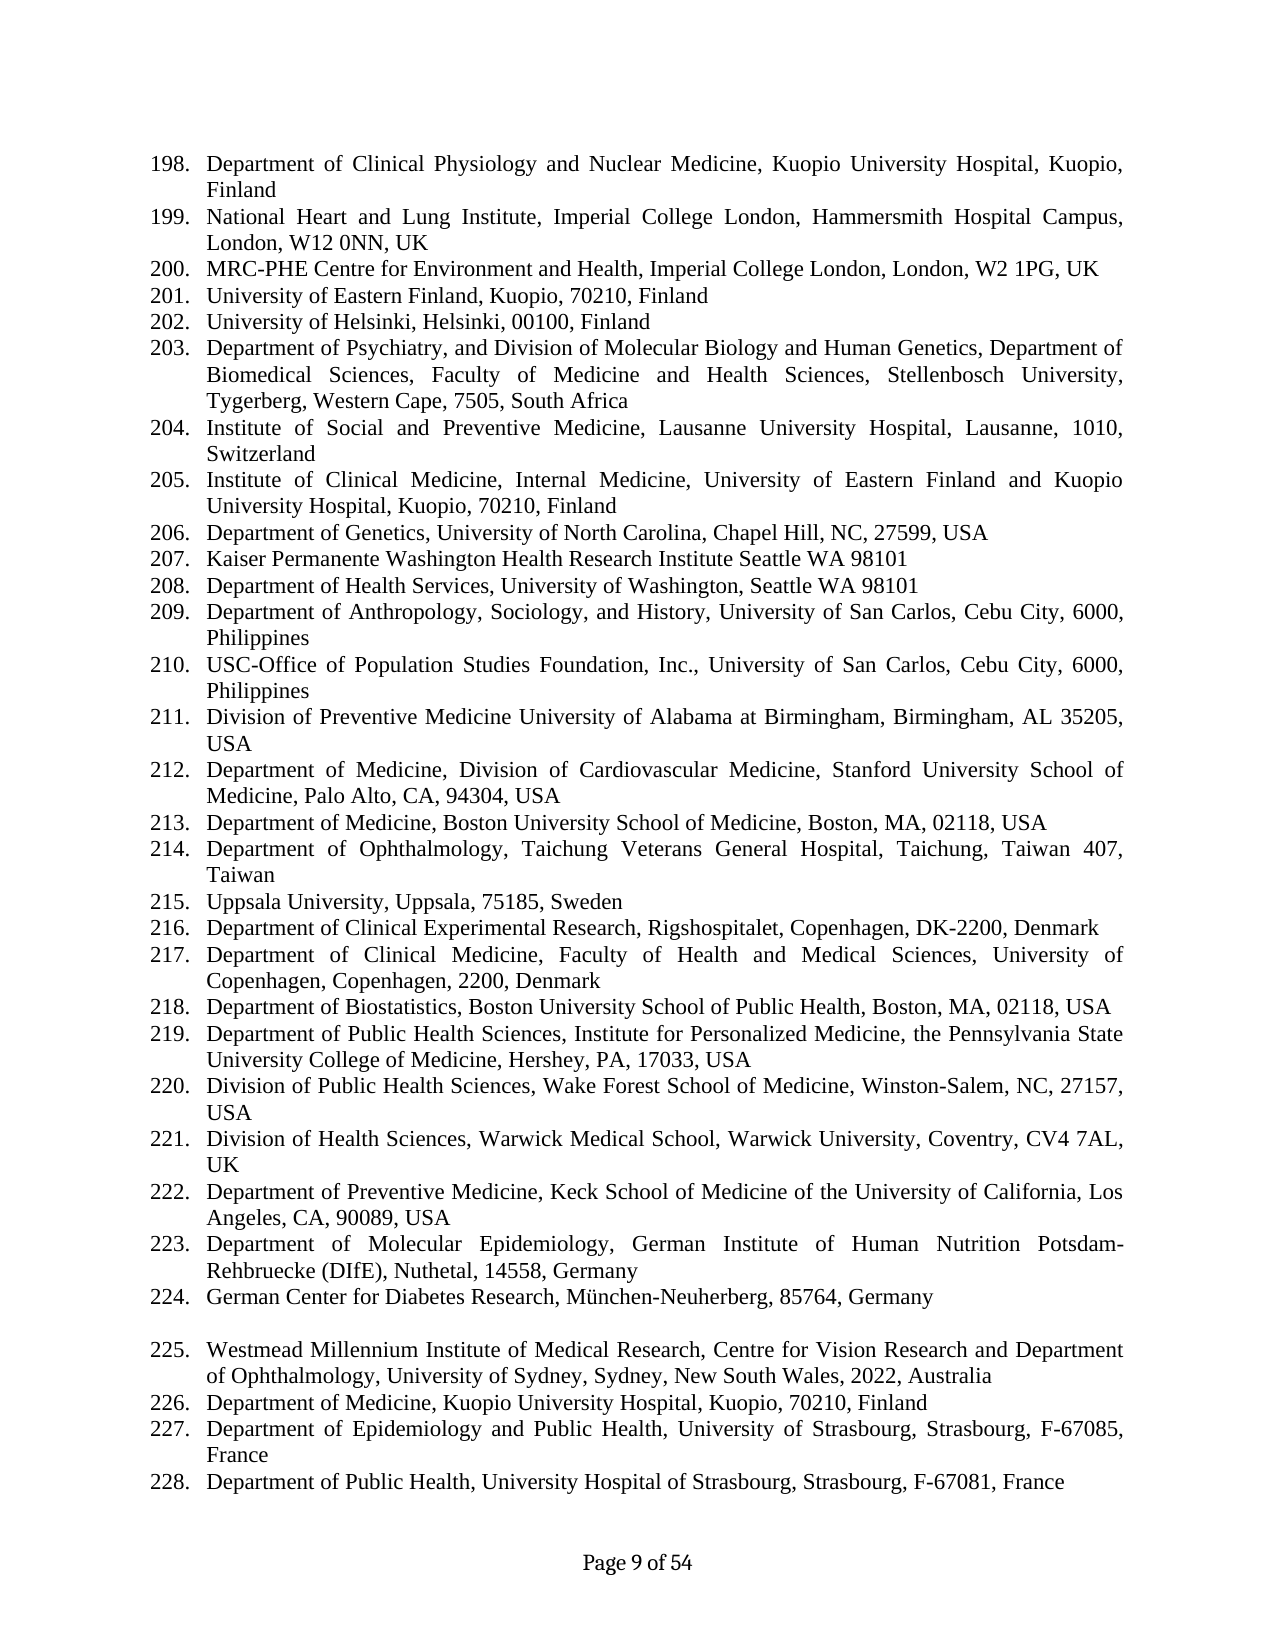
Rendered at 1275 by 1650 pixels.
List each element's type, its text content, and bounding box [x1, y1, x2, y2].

text 227. Department of Epidemiology and Public Health, University of Strasbourg, Strasbourg, F-67085, France [150, 1415, 1125, 1468]
text 221. Division of Health Sciences, Warwick Medical School, Warwick University, Coventry, CV4 7AL, UK [150, 1125, 1125, 1178]
text 216. Department of Clinical Experimental Research, Rigshospitalet, Copenhagen, DK-2200, Denmark [150, 914, 1125, 941]
text 212. Department of Medicine, Division of Cardiovascular Medicine, Stanford University School of Medicine, Palo Alto, CA, 94304, USA [150, 756, 1125, 809]
text 226. Department of Medicine, Kuopio University Hospital, Kuopio, 70210, Finland [150, 1389, 1125, 1415]
text 215. Uppsala University, Uppsala, 75185, Sweden [150, 888, 1125, 914]
text 207. Kaiser Permanente Washington Health Research Institute Seattle WA 98101 [150, 545, 1125, 572]
text 222. Department of Preventive Medicine, Keck School of Medicine of the University of California, Los Angeles, CA, 90089, USA [150, 1178, 1125, 1231]
text 217. Department of Clinical Medicine, Faculty of Health and Medical Sciences, University of Copenhagen, Copenhagen, 2200, Denmark [150, 941, 1125, 993]
text 200. MRC-PHE Centre for Environment and Health, Imperial College London, London, W2 1PG, UK [150, 255, 1125, 282]
text 210. USC-Office of Population Studies Foundation, Inc., University of San Carlos, Cebu City, 6000, Philippines [150, 651, 1125, 703]
text 213. Department of Medicine, Boston University School of Medicine, Boston, MA, 02118, USA [150, 809, 1125, 835]
text 208. Department of Health Services, University of Washington, Seattle WA 98101 [150, 572, 1125, 598]
text 214. Department of Ophthalmology, Taichung Veterans General Hospital, Taichung, Taiwan 407, Taiwan [150, 835, 1125, 888]
text 209. Department of Anthropology, Sociology, and History, University of San Carlos, Cebu City, 6000, Philippines [150, 598, 1125, 651]
text 203. Department of Psychiatry, and Division of Molecular Biology and Human Genetics, Department of Biomedical Sciences, Faculty of Medicine and Health Sciences, Stellenbosch University, Tygerberg, Western Cape, 7505, South Africa [150, 334, 1125, 413]
text 211. Division of Preventive Medicine University of Alabama at Birmingham, Birmingham, AL 35205, USA [150, 703, 1125, 756]
text 198. Department of Clinical Physiology and Nuclear Medicine, Kuopio University Hospital, Kuopio, Finland [150, 150, 1125, 203]
text 201. University of Eastern Finland, Kuopio, 70210, Finland [150, 282, 1125, 308]
text 225. Westmead Millennium Institute of Medical Research, Centre for Vision Research and Department of Ophthalmology, University of Sydney, Sydney, New South Wales, 2022, Australia [150, 1336, 1125, 1389]
text 204. Institute of Social and Preventive Medicine, Lausanne University Hospital, Lausanne, 1010, Switzerland [150, 413, 1125, 466]
text 224. German Center for Diabetes Research, München-Neuherberg, 85764, Germany [150, 1283, 1125, 1309]
text 205. Institute of Clinical Medicine, Internal Medicine, University of Eastern Finland and Kuopio University Hospital, Kuopio, 70210, Finland [150, 466, 1125, 519]
text 223. Department of Molecular Epidemiology, German Institute of Human Nutrition Potsdam-Rehbruecke (DIfE), Nuthetal, 14558, Germany [150, 1231, 1125, 1283]
text 219. Department of Public Health Sciences, Institute for Personalized Medicine, the Pennsylvania State University College of Medicine, Hershey, PA, 17033, USA [150, 1020, 1125, 1072]
text 218. Department of Biostatistics, Boston University School of Public Health, Boston, MA, 02118, USA [150, 993, 1125, 1020]
text 199. National Heart and Lung Institute, Imperial College London, Hammersmith Hospital Campus, London, W12 0NN, UK [150, 203, 1125, 255]
text 220. Division of Public Health Sciences, Wake Forest School of Medicine, Winston-Salem, NC, 27157, USA [150, 1072, 1125, 1125]
text 206. Department of Genetics, University of North Carolina, Chapel Hill, NC, 27599, USA [150, 519, 1125, 545]
text 202. University of Helsinki, Helsinki, 00100, Finland [150, 308, 1125, 334]
text 228. Department of Public Health, University Hospital of Strasbourg, Strasbourg, F-67081, France [150, 1468, 1125, 1494]
